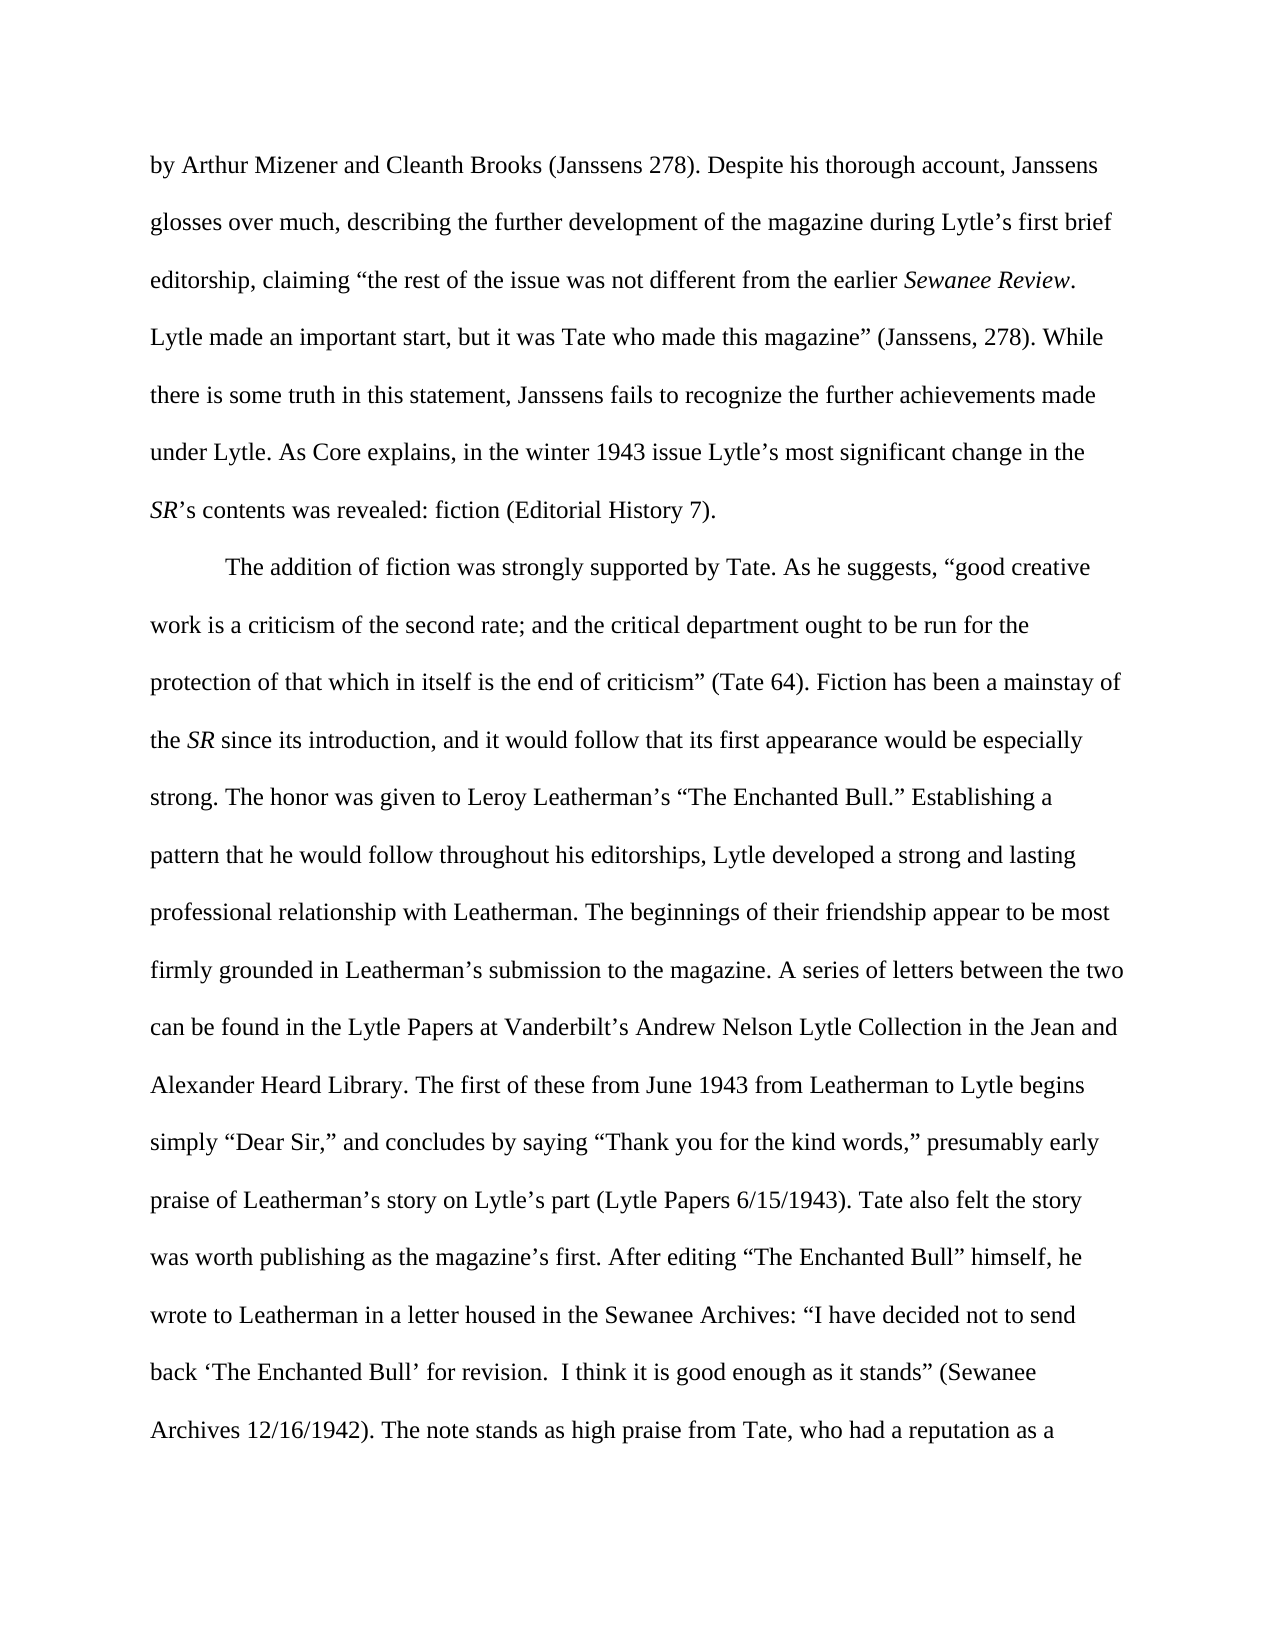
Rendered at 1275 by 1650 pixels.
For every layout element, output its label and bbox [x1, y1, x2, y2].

text [150, 552, 1125, 1444]
text [150, 150, 1125, 524]
